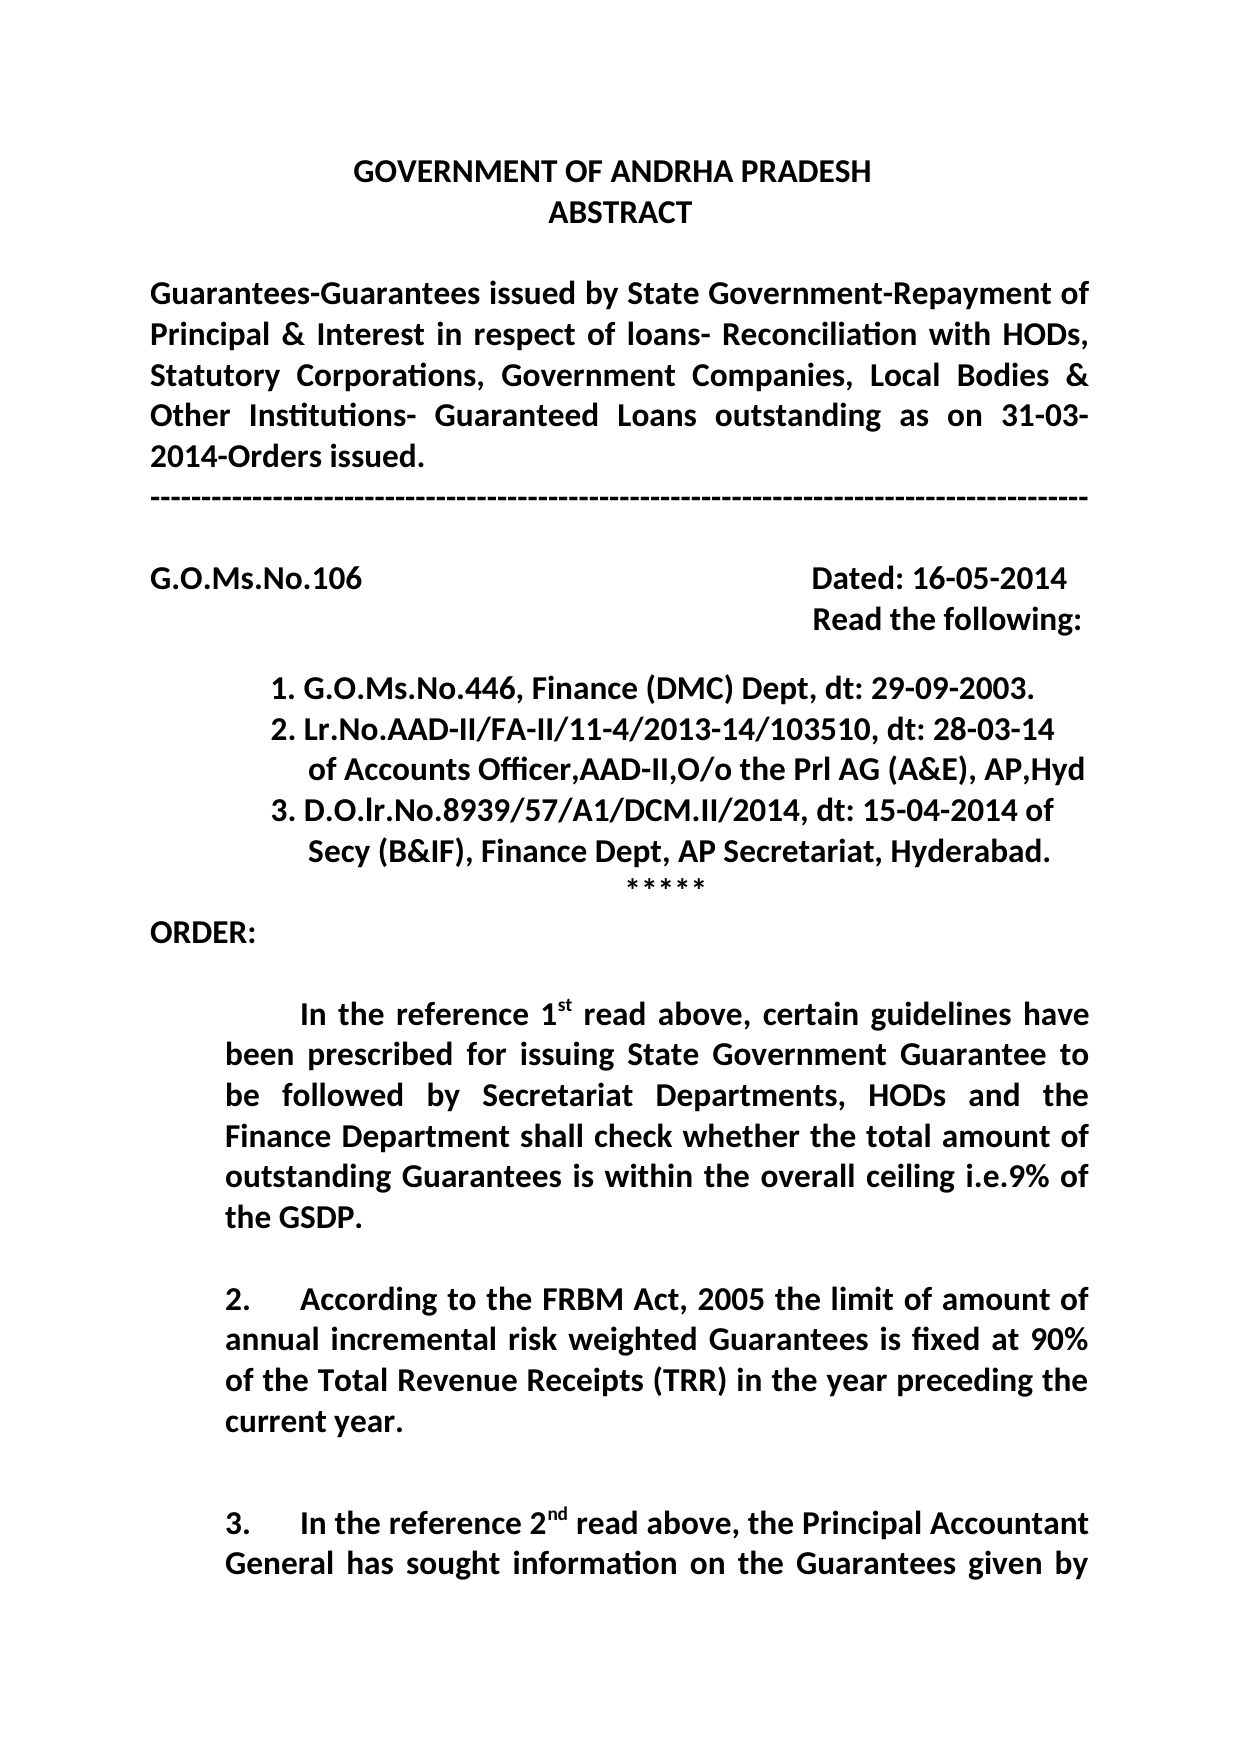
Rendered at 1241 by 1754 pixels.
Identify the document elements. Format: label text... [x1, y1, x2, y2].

text Guarantees-Guarantees issued by State Government-Repayment of Principal & Interest in respect of loans- Reconciliation with HODs, Statutory Corporations, Government Companies, Local Bodies & Other Institutions- Guaranteed Loans outstanding as on 31-03-2014-Orders issued. [150, 272, 1090, 476]
text -------------------------------------------------------------------------------------------- [150, 476, 1090, 517]
text 2. Lr.No.AAD-II/FA-II/11-4/2013-14/103510, dt: 28-03-14 [150, 707, 1090, 748]
text 2. According to the FRBM Act, 2005 the limit of amount of annual incremental risk weighted Guarantees is fixed at 90% of the Total Revenue Receipts (TRR) in the year preceding the current year. [225, 1278, 1090, 1441]
text Secy (B&IF), Finance Dept, AP Secretariat, Hyderabad. [150, 830, 1090, 870]
text G.O.Ms.No.106 Dated: 16-05-2014 [150, 557, 1090, 598]
text GOVERNMENT OF ANDRHA PRADESH [150, 150, 1090, 191]
text 1. G.O.Ms.No.446, Finance (DMC) Dept, dt: 29-09-2003. [150, 639, 1090, 707]
text ORDER: [150, 911, 1090, 952]
text ABSTRACT [150, 191, 1090, 231]
text In the reference 1st read above, certain guidelines have been prescribed for issuing State Government Guarantee to be followed by Secretariat Departments, HODs and the Finance Department shall check whether the total amount of outstanding Guarantees is within the overall ceiling i.e.9% of the GSDP. [225, 993, 1090, 1237]
text 3. D.O.lr.No.8939/57/A1/DCM.II/2014, dt: 15-04-2014 of [150, 789, 1090, 830]
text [225, 1502, 1090, 1583]
text Read the following: [150, 598, 1090, 639]
text of Accounts Officer,AAD-II,O/o the Prl AG (A&E), AP,Hyd [150, 748, 1090, 789]
text ***** [150, 870, 1090, 911]
